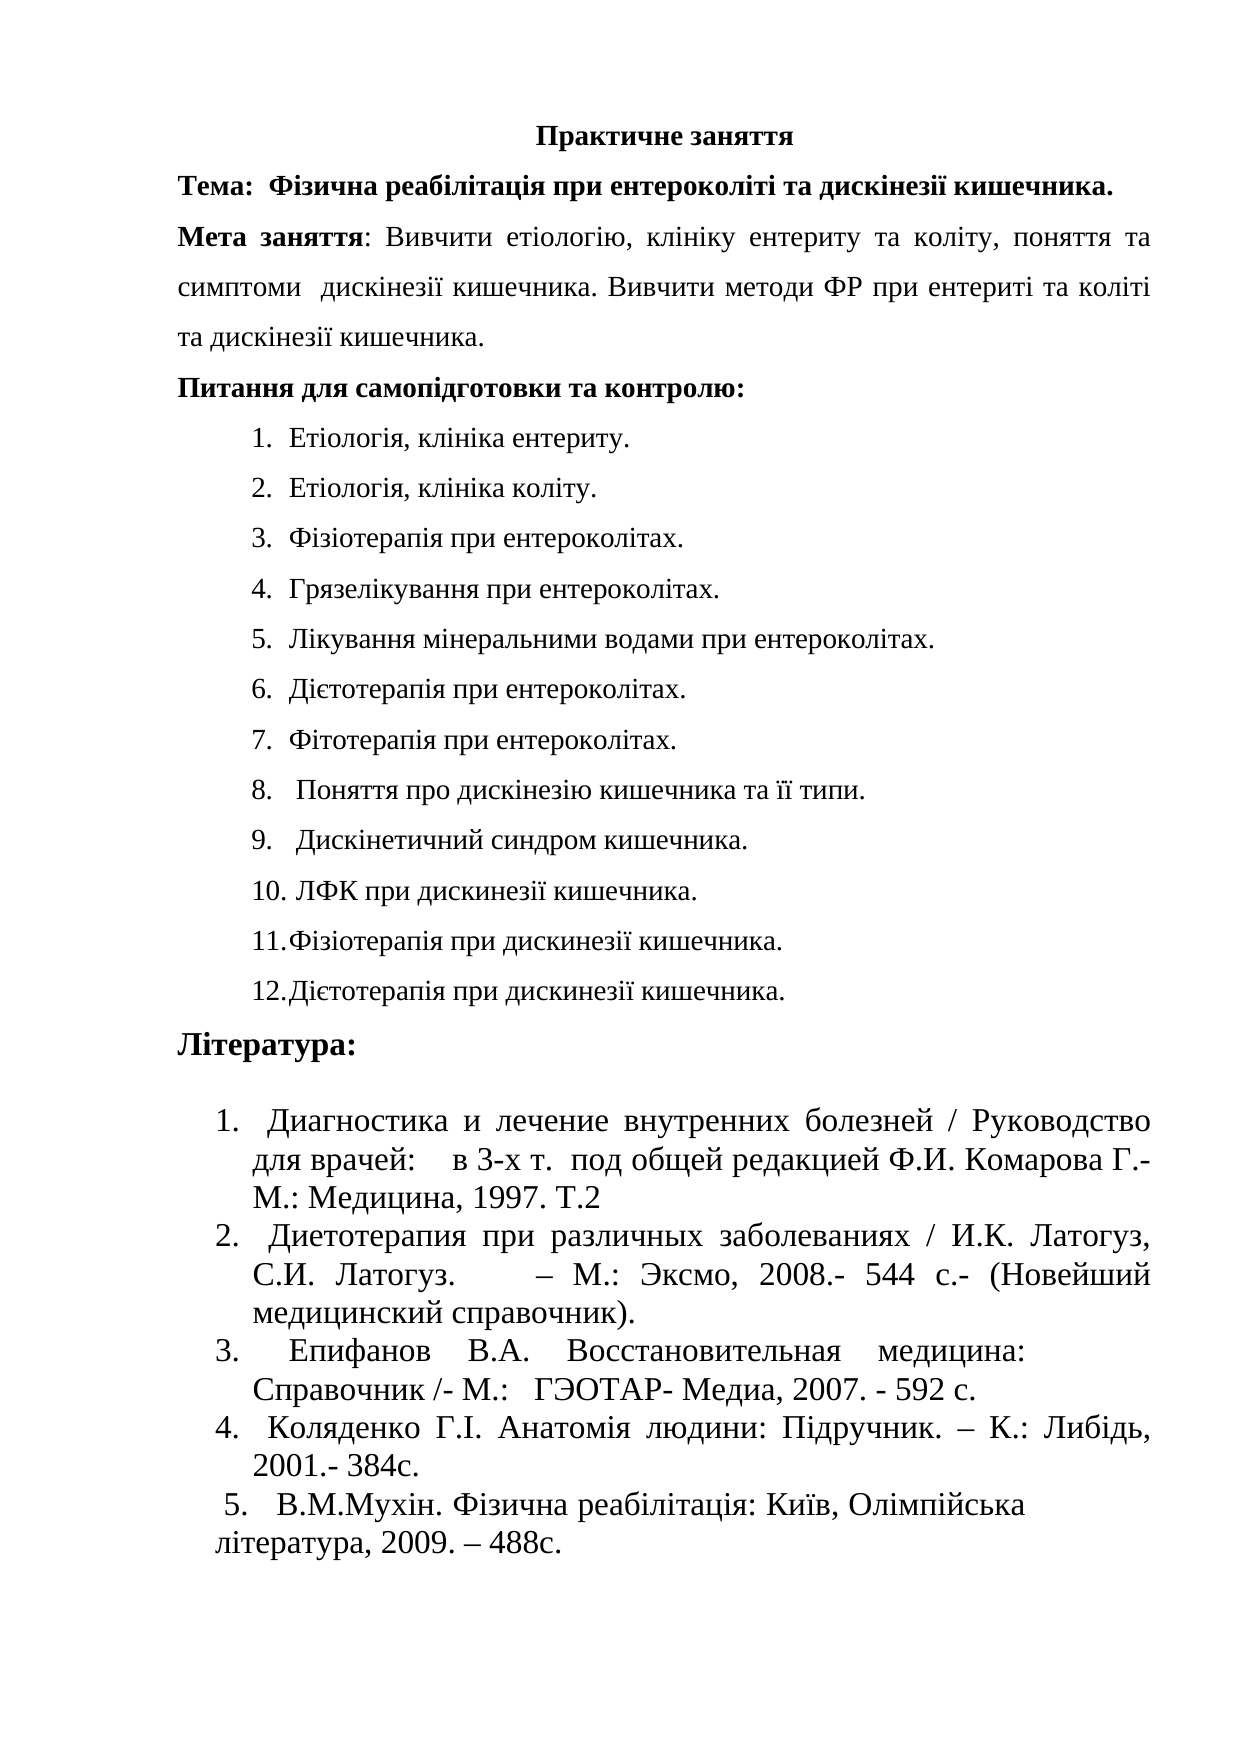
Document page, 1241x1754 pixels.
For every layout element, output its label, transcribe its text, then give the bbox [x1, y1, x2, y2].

list Лікування мінеральними водами при ентероколітах. [251, 621, 1152, 655]
list Етіологія, клініка ентериту. [251, 420, 1152, 453]
list Диагностика и лечение внутренних болезней / Руководство для врачей: в 3-х т. под общей редакцией Ф.И. Комарова Г.- М.: Медицина, 1997. Т.2 [215, 1100, 1152, 1215]
text 5. В.М.Мухін. Фізична реабілітація: Київ, Олімпійська література, 2009. – 488с. [177, 1484, 1026, 1560]
list Фізіотерапія при ентероколітах. [251, 521, 1152, 554]
list Фітотерапія при ентероколітах. [251, 722, 1152, 755]
list Поняття про дискінезію кишечника та її типи. [251, 772, 1152, 806]
list ЛФК при дискинезії кишечника. [251, 873, 1152, 906]
text Питання для самопідготовки та контролю: [177, 370, 1152, 403]
text Література: [177, 1024, 1152, 1062]
list Коляденко Г.І. Анатомія людини: Підручник. – К.: Либідь, 2001.- 384с. [215, 1407, 1152, 1484]
list Дискінетичний синдром кишечника. [251, 822, 1152, 856]
text Мета заняття: Вивчити етіологію, клініку ентериту та коліту, поняття та симптоми дискінезії кишечника. Вивчити методи ФР при ентериті та коліті та дискінезії кишечника. [177, 219, 1152, 353]
list Грязелікування при ентероколітах. [251, 571, 1152, 604]
list Диетотерапия при различных заболеваниях / И.К. Латогуз, С.И. Латогуз. – М.: Эксмо, 2008.- 544 с.- (Новейший медицинский справочник). [215, 1215, 1152, 1330]
list Етіологія, клініка коліту. [251, 470, 1152, 504]
list Дієтотерапія при дискинезії кишечника. [251, 973, 1152, 1007]
list Фізіотерапія при дискинезії кишечника. [251, 923, 1152, 957]
text Практичне заняття [177, 118, 1152, 152]
text Тема: Фізична реабілітація при ентероколіті та дискінезії кишечника. [177, 168, 1152, 202]
list Дієтотерапія при ентероколітах. [251, 672, 1152, 705]
list Епифанов В.А. Восстановительная медицина: Справочник /- М.: ГЭОТАР- Медиа, 2007. - 592 с. [215, 1330, 1026, 1407]
